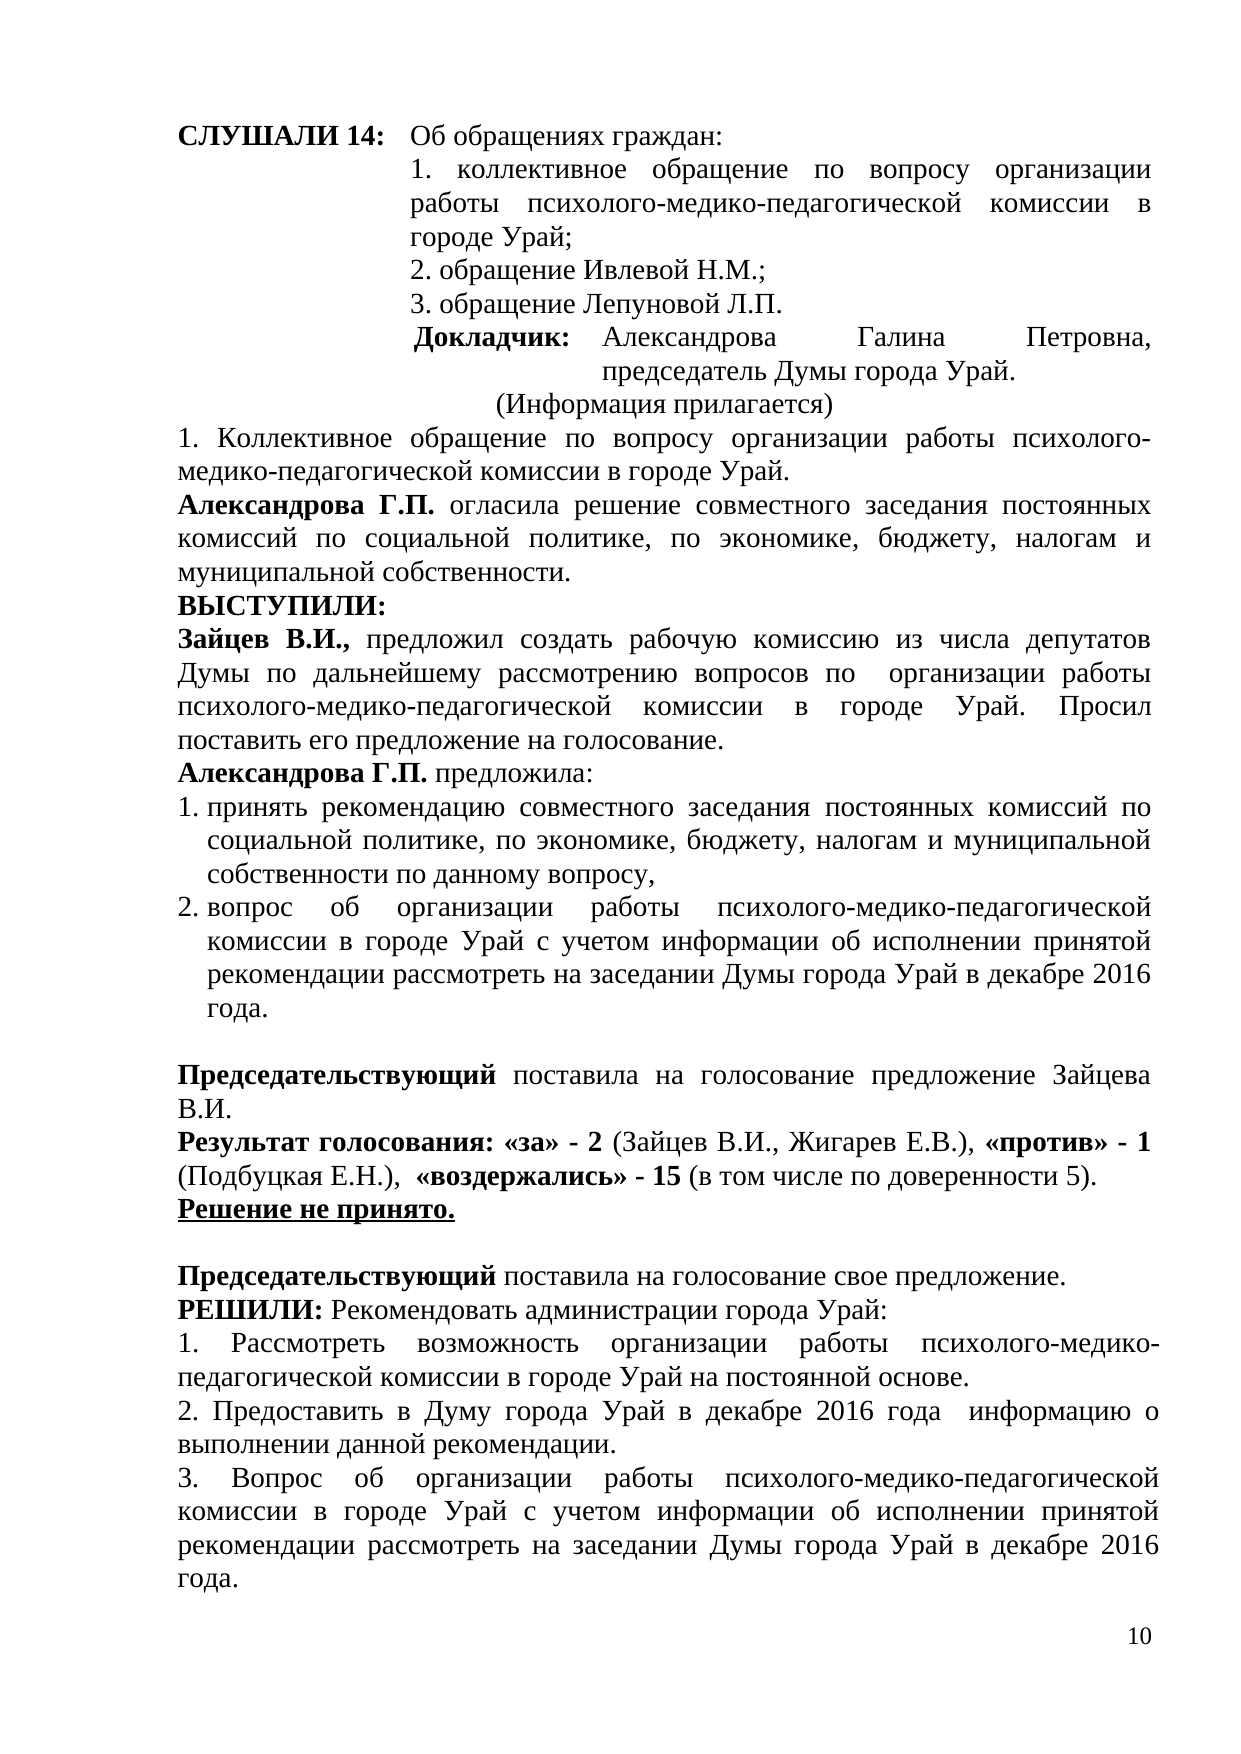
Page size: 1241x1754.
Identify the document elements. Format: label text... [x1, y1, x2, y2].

list принять рекомендацию совместного заседания постоянных комиссий по социальной политике, по экономике, бюджету, налогам и муниципальной собственности по данному вопросу, [177, 789, 1152, 889]
text Председательствующий поставила на голосование предложение Зайцева В.И. [177, 1057, 1152, 1124]
text ВЫСТУПИЛИ: [177, 588, 1152, 621]
table_cell Александрова Галина Петровна, председатель Думы города Урай. [591, 319, 1163, 386]
text 1. Рассмотреть возможность организации работы психолого-медико-педагогической комиссии в городе Урай на постоянной основе. [177, 1326, 1160, 1393]
text Председательствующий поставила на голосование свое предложение. [177, 1258, 1152, 1292]
table_header Об обращениях граждан: 1. коллективное обращение по вопросу организации работы психолого-медико-педагогической комиссии в городе Урай; 2. обращение Ивлевой Н.М.; 3. обращение Лепуновой Л.П. [399, 118, 1163, 319]
text Александрова Г.П. огласила решение совместного заседания постоянных комиссий по социальной политике, по экономике, бюджету, налогам и муниципальной собственности. [177, 487, 1152, 588]
text 3. Вопрос об организации работы психолого-медико-педагогической комиссии в городе Урай с учетом информации об исполнении принятой рекомендации рассмотреть на заседании Думы города Урай в декабре 2016 года. [177, 1460, 1160, 1594]
table_header СЛУШАЛИ 14: [166, 118, 399, 386]
text Решение не принято. [177, 1191, 1152, 1225]
text Зайцев В.И., предложил создать рабочую комиссию из числа депутатов Думы по дальнейшему рассмотрению вопросов по организации работы психолого-медико-педагогической комиссии в городе Урай. Просил поставить его предложение на голосование. [177, 621, 1152, 755]
text Результат голосования: «за» - 2 (Зайцев В.И., Жигарев Е.В.), «против» - 1 (Подбуцкая Е.Н.), «воздержались» - 15 (в том числе по доверенности 5). [177, 1124, 1152, 1191]
text Александрова Г.П. предложила: [177, 755, 1152, 789]
text 2. Предоставить в Думу города Урай в декабре 2016 года информацию о выполнении данной рекомендации. [177, 1393, 1160, 1460]
text 1. Коллективное обращение по вопросу организации работы психолого-медико-педагогической комиссии в городе Урай. [177, 420, 1152, 487]
text РЕШИЛИ: Рекомендовать администрации города Урай: [177, 1292, 1160, 1326]
list вопрос об организации работы психолого-медико-педагогической комиссии в городе Урай с учетом информации об исполнении принятой рекомендации рассмотреть на заседании Думы города Урай в декабре 2016 года. [177, 889, 1152, 1024]
text (Информация прилагается) [177, 386, 1152, 420]
table_cell Докладчик: [399, 319, 591, 386]
